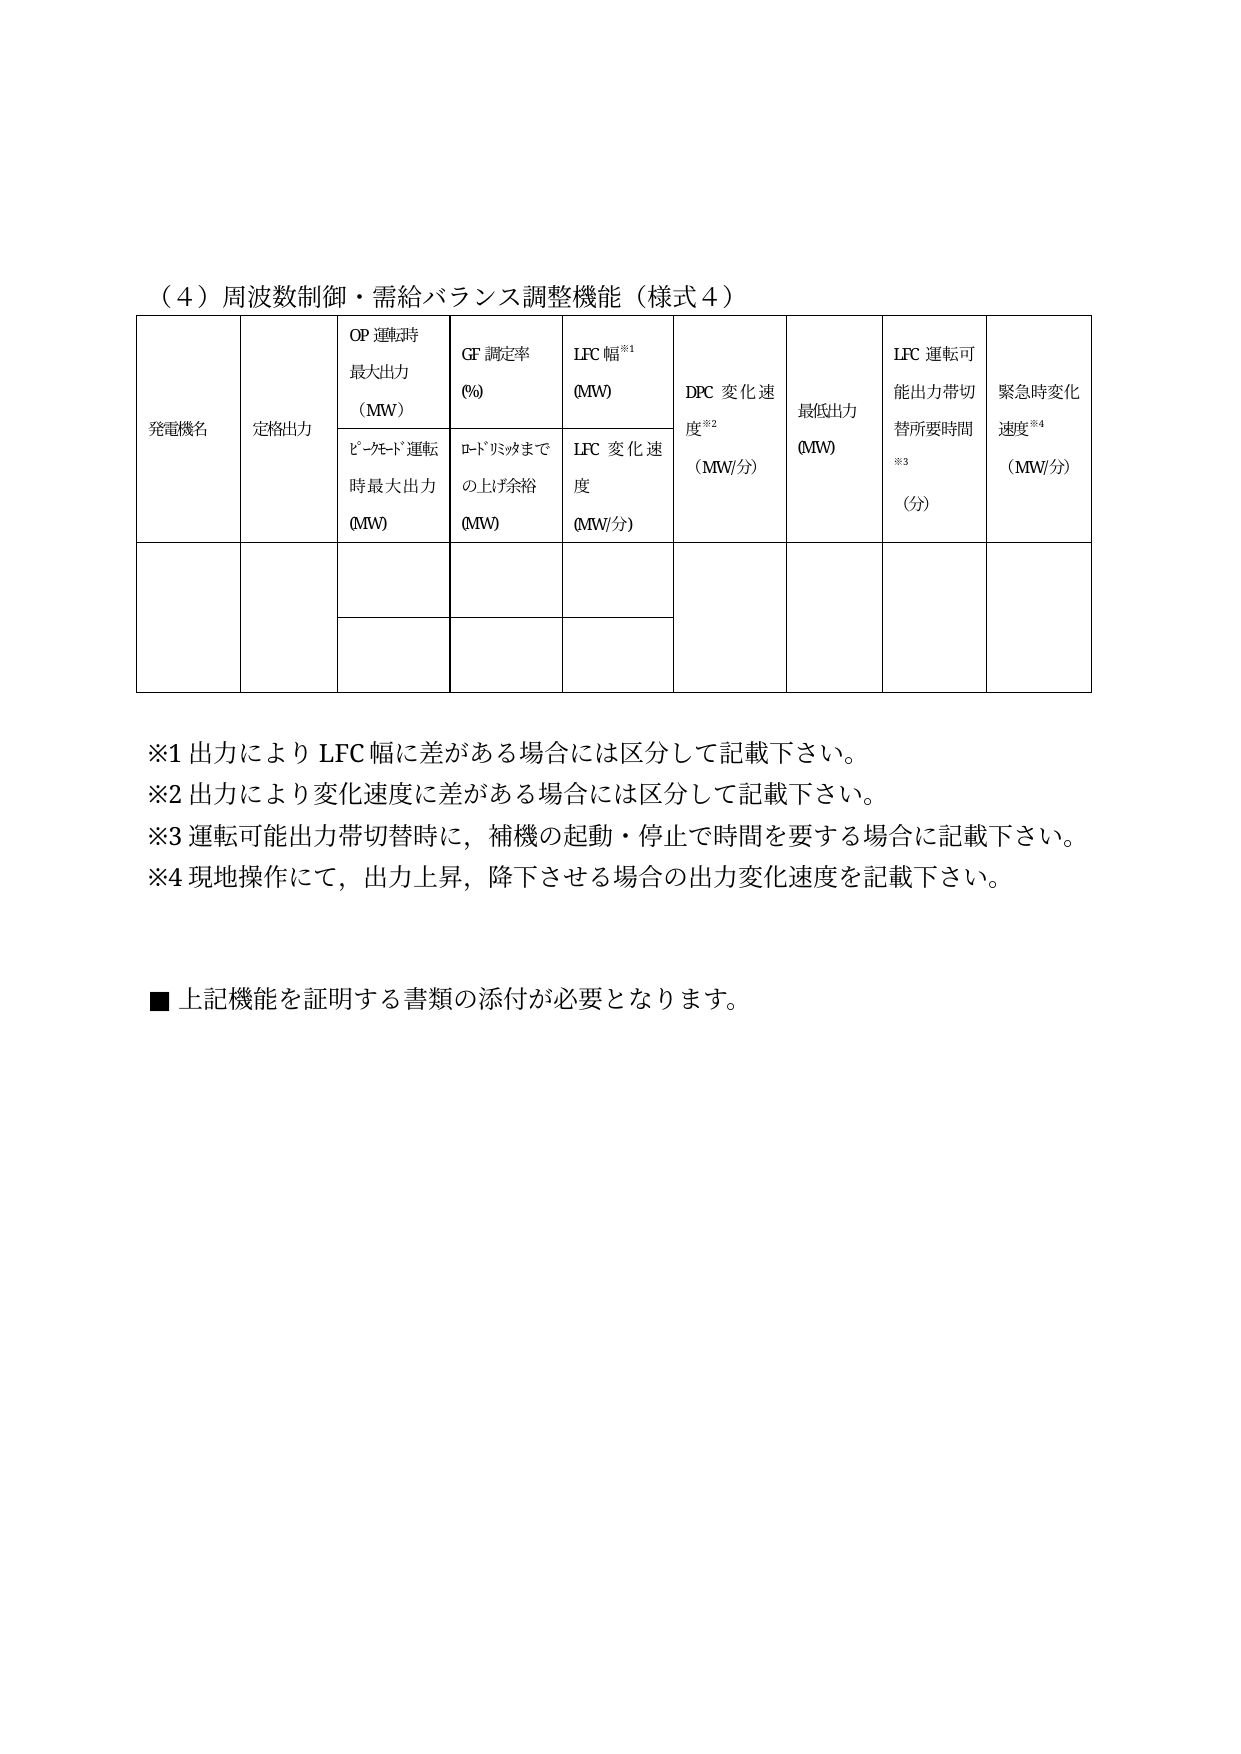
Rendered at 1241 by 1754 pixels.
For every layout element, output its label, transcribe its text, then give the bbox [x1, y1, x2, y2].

table_cell ﾛｰﾄﾞﾘﾐｯﾀまでの上げ余裕 (MW) [451, 429, 562, 542]
table_header 定格出力 [241, 316, 337, 542]
text ※3 運転可能出力帯切替時に，補機の起動・停止で時間を要する場合に記載下さい。 [148, 816, 1092, 853]
table_header LFC運転可能出力帯切替所要時間※3 （分） [883, 316, 986, 542]
table_cell [451, 543, 562, 617]
text ■ 上記機能を証明する書類の添付が必要となります。 [148, 979, 1092, 1017]
table_cell [137, 543, 240, 692]
table_cell [451, 618, 562, 692]
table_cell [987, 543, 1091, 692]
table_cell [563, 543, 673, 617]
text ※1 出力によりLFC幅に差がある場合には区分して記載下さい。 [148, 733, 1092, 771]
text ※2 出力により変化速度に差がある場合には区分して記載下さい。 [148, 774, 1092, 812]
table_cell [674, 543, 786, 692]
table_header LFC幅※1 (MW) [563, 316, 673, 428]
table_header GF調定率 (%) [451, 316, 562, 428]
table_header 緊急時変化速度※4 （MW/分） [987, 316, 1091, 542]
table_cell [883, 543, 986, 692]
table_cell [338, 618, 449, 692]
table_header 発電機名 [137, 316, 240, 542]
table_cell [563, 618, 673, 692]
table_cell LFC変化速度 (MW/分) [563, 429, 673, 542]
table_cell [787, 543, 882, 692]
table_header 最低出力 (MW) [787, 316, 882, 542]
table_header OP運転時 最大出力 （MW） [338, 316, 449, 428]
text （４）周波数制御・需給バランス調整機能（様式４） [148, 277, 1092, 314]
text ※4 現地操作にて，出力上昇，降下させる場合の出力変化速度を記載下さい。 [148, 857, 1092, 894]
table_header DPC変化速度※2 （MW/分） [674, 316, 786, 542]
table_cell [338, 543, 449, 617]
table_cell [241, 543, 337, 692]
table_cell ﾋﾟｰｸﾓｰﾄﾞ運転時最大出力(MW) [338, 429, 449, 542]
